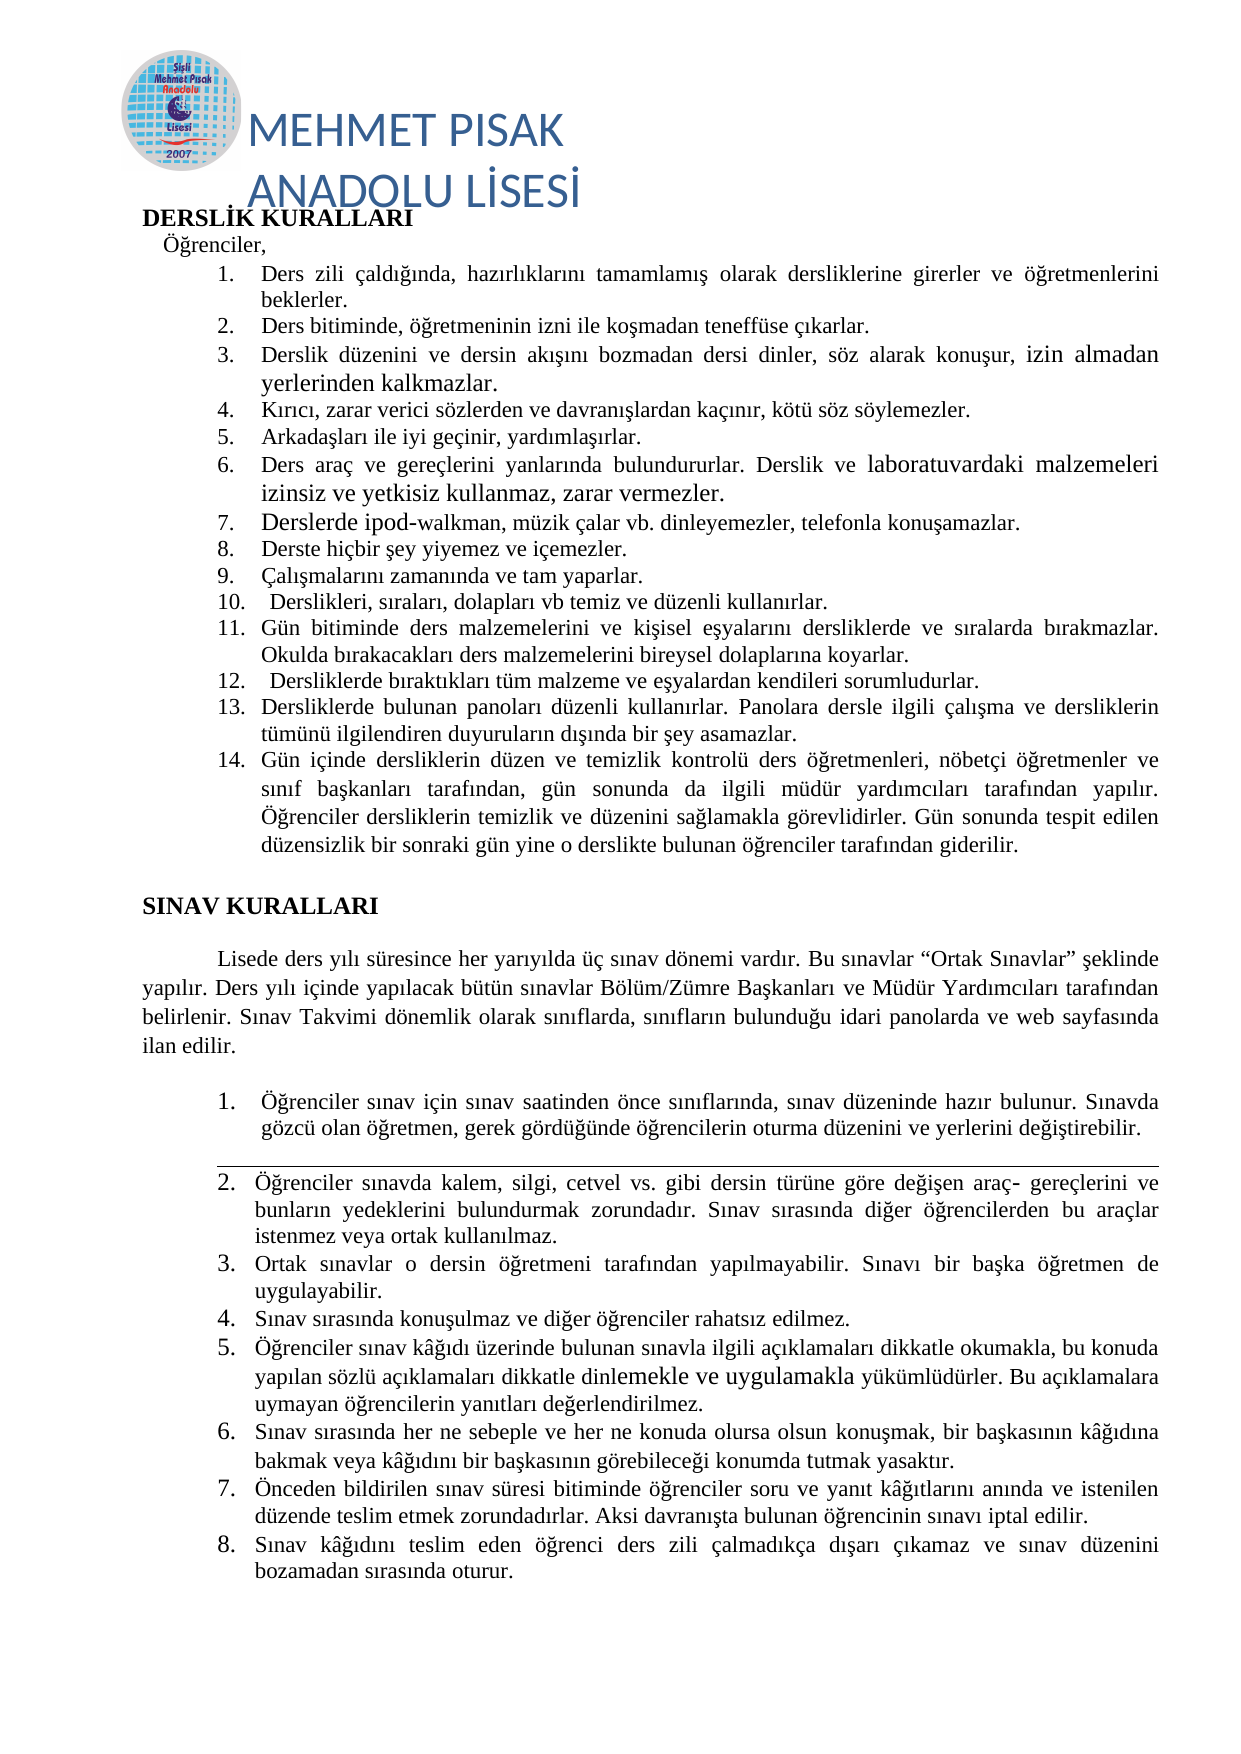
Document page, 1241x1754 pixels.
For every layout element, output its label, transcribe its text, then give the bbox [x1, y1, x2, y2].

list Gün içinde dersliklerin düzen ve temizlik kontrolü ders öğretmenleri, nöbetçi öğretmenler ve sınıf başkanları tarafından, gün sonunda da ilgili müdür yardımcıları tarafından yapılır. Öğrenciler dersliklerin temizlik ve düzenini sağlamakla görevlidirler. Gün sonunda tespit edilen düzensizlik bir sonraki gün yine o derslikte bulunan öğrenciler tarafından giderilir. [217, 746, 1159, 858]
text Öğrenciler, [142, 231, 1159, 258]
list Derslik düzenini ve dersin akışını bozmadan dersi dinler, söz alarak konuşur, izin almadan yerlerinden kalkmazlar. [217, 339, 1159, 396]
list Ders zili çaldığında, hazırlıklarını tamamlamış olarak dersliklerine girerler ve öğretmenlerini beklerler. [217, 260, 1159, 312]
text DERSLİK KURALLARI [142, 203, 1159, 231]
list Derste hiçbir şey yiyemez ve içemezler. [142, 535, 1159, 562]
list Ders araç ve gereçlerini yanlarında bulundururlar. Derslik ve laboratuvardaki malzemeleri izinsiz ve yetkisiz kullanmaz, zarar vermezler. [217, 449, 1159, 507]
list Gün bitiminde ders malzemelerini ve kişisel eşyalarını dersliklerde ve sıralarda bırakmazlar. Okulda bırakacakları ders malzemelerini bireysel dolaplarına koyarlar. [217, 614, 1159, 667]
list Öğrenciler sınav için sınav saatinden önce sınıflarında, sınav düzeninde hazır bulunur. Sınavda gözcü olan öğretmen, gerek gördüğünde öğrencilerin oturma düzenini ve yerlerini değiştirebilir. [217, 1086, 1159, 1141]
list Öğrenciler sınavda kalem, silgi, cetvel vs. gibi dersin türüne göre değişen araç- gereçlerini ve bunların yedeklerini bulundurmak zorundadır. Sınav sırasında diğer öğrencilerden bu araçlar istenmez veya ortak kullanılmaz. [217, 1167, 1159, 1248]
list Ders bitiminde, öğretmeninin izni ile koşmadan teneffüse çıkarlar. [142, 312, 1159, 339]
list Kırıcı, zarar verici sözlerden ve davranışlardan kaçınır, kötü söz söylemezler. [142, 396, 1159, 423]
list Çalışmalarını zamanında ve tam yaparlar. [142, 562, 1159, 588]
list Sınav sırasında her ne sebeple ve her ne konuda olursa olsun konuşmak, bir başkasının kâğıdına bakmak veya kâğıdını bir başkasının görebileceği konumda tutmak yasaktır. [217, 1416, 1159, 1473]
list Arkadaşları ile iyi geçinir, yardımlaşırlar. [142, 423, 1159, 449]
list Sınav kâğıdını teslim eden öğrenci ders zili çalmadıkça dışarı çıkamaz ve sınav düzenini bozamadan sırasında oturur. [217, 1529, 1159, 1584]
list Derslerde ipod-walkman, müzik çalar vb. dinleyemezler, telefonla konuşamazlar. [217, 507, 1159, 535]
list Öğrenciler sınav kâğıdı üzerinde bulunan sınavla ilgili açıklamaları dikkatle okumakla, bu konuda yapılan sözlü açıklamaları dikkatle dinlemekle ve uygulamakla yükümlüdürler. Bu açıklamalara uymayan öğrencilerin yanıtları değerlendirilmez. [217, 1332, 1159, 1416]
list Dersliklerde bıraktıkları tüm malzeme ve eşyalardan kendileri sorumludurlar. [142, 667, 1159, 693]
list Dersliklerde bulunan panoları düzenli kullanırlar. Panolara dersle ilgili çalışma ve dersliklerin tümünü ilgilendiren duyuruların dışında bir şey asamazlar. [217, 693, 1159, 746]
picture [121, 50, 242, 171]
list Önceden bildirilen sınav süresi bitiminde öğrenciler soru ve yanıt kâğıtlarını anında ve istenilen düzende teslim etmek zorundadırlar. Aksi davranışta bulunan öğrencinin sınavı iptal edilir. [217, 1473, 1159, 1529]
text Lisede ders yılı süresince her yarıyılda üç sınav dönemi vardır. Bu sınavlar “Ortak Sınavlar” şeklinde yapılır. Ders yılı içinde yapılacak bütün sınavlar Bölüm/Zümre Başkanları ve Müdür Yardımcıları tarafından belirlenir. Sınav Takvimi dönemlik olarak sınıflarda, sınıfların bulunduğu idari panolarda ve web sayfasında ilan edilir. [142, 945, 1159, 1058]
list Sınav sırasında konuşulmaz ve diğer öğrenciler rahatsız edilmez. [217, 1303, 1159, 1332]
list Derslikleri, sıraları, dolapları vb temiz ve düzenli kullanırlar. [142, 588, 1159, 614]
text SINAV KURALLARI [142, 891, 1159, 920]
list Ortak sınavlar o dersin öğretmeni tarafından yapılmayabilir. Sınavı bir başka öğretmen de uygulayabilir. [217, 1248, 1159, 1303]
